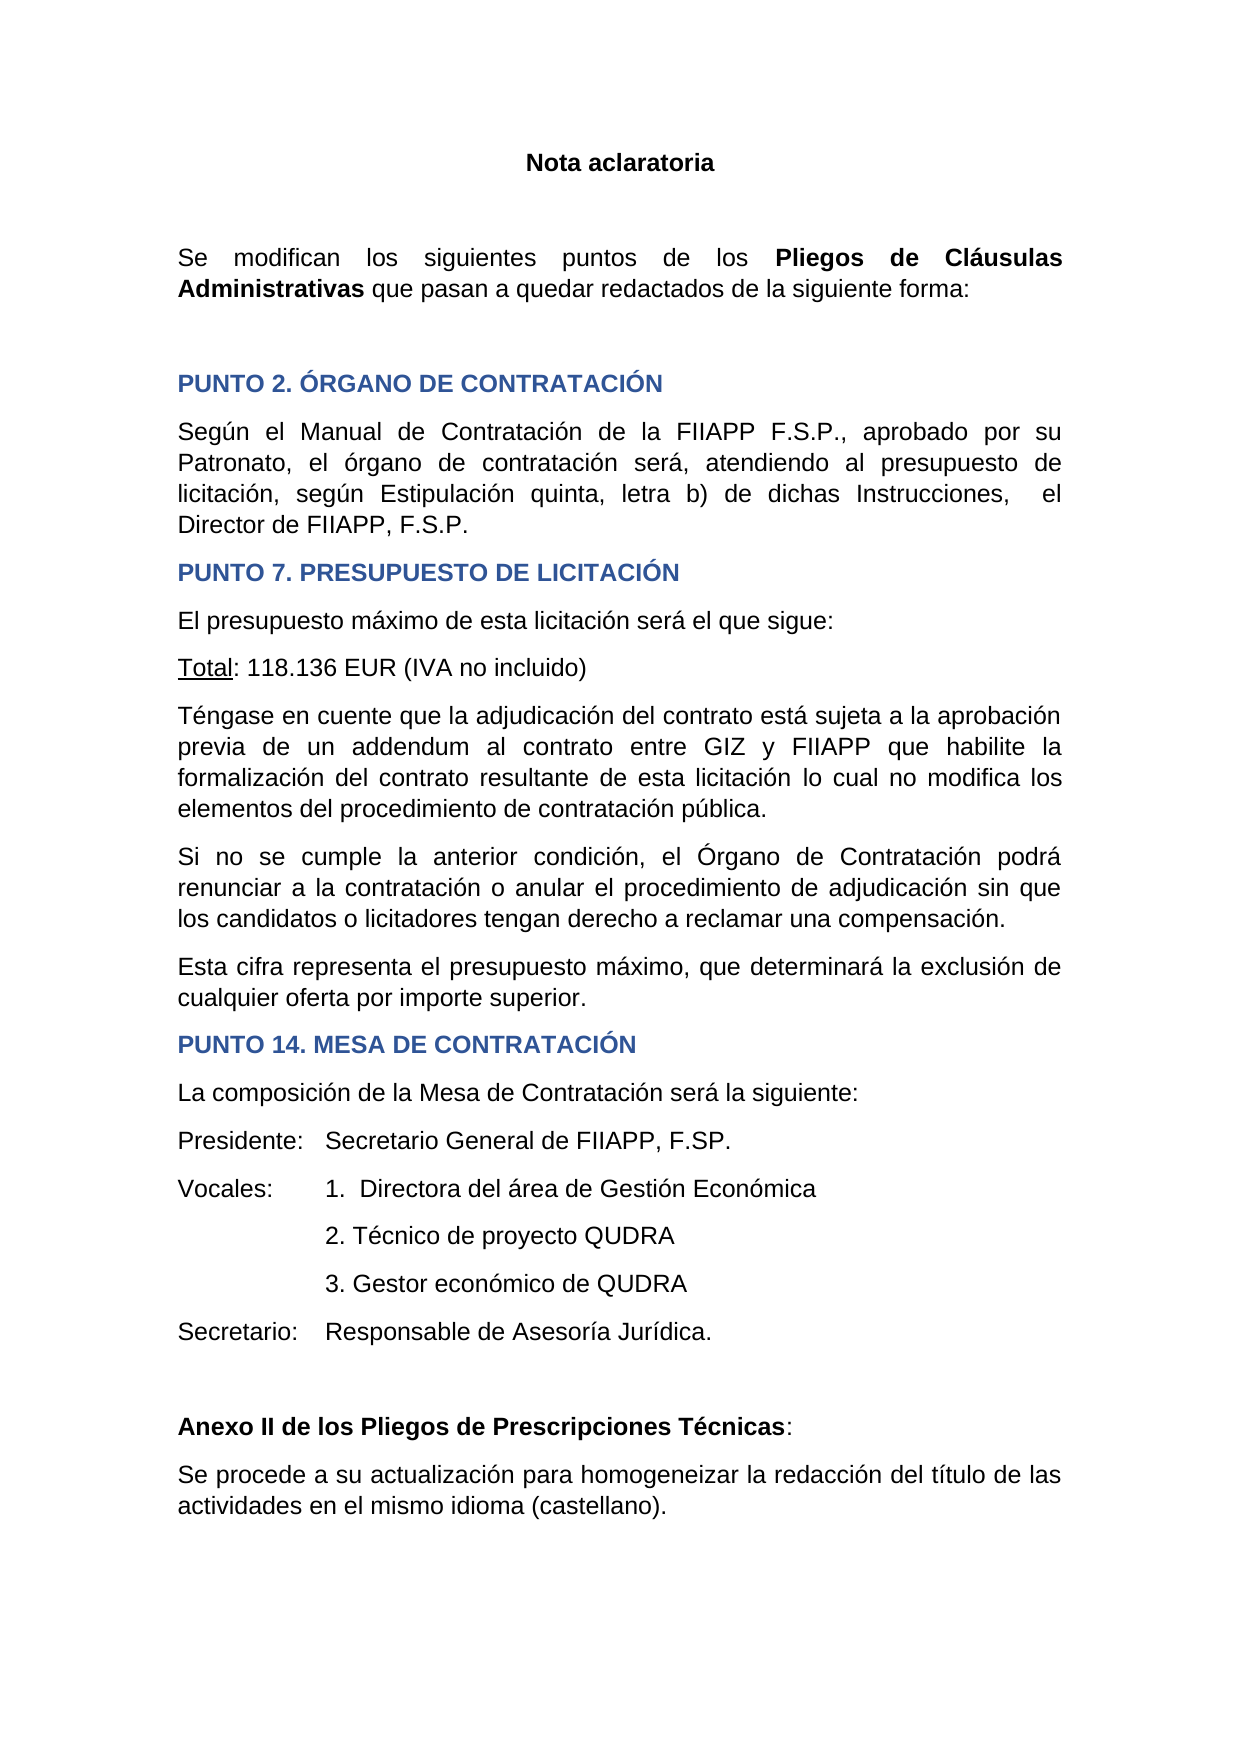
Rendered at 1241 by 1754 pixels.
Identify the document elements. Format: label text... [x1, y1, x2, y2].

text El presupuesto máximo de esta licitación será el que sigue: [177, 606, 1063, 634]
text PUNTO 14. MESA DE CONTRATACIÓN [177, 1031, 1063, 1059]
text Si no se cumple la anterior condición, el Órgano de Contratación podrá renunciar a la contratación o anular el procedimiento de adjudicación sin que los candidatos o licitadores tengan derecho a reclamar una compensación. [177, 842, 1063, 933]
text Vocales: 1. Directora del área de Gestión Económica [177, 1174, 1063, 1202]
text Se modifican los siguientes puntos de los Pliegos de Cláusulas Administrativas que pasan a quedar redactados de la siguiente forma: [177, 243, 1063, 303]
text 3. Gestor económico de QUDRA [177, 1269, 1063, 1298]
text 2. Técnico de proyecto QUDRA [177, 1221, 1063, 1250]
text Esta cifra representa el presupuesto máximo, que determinará la exclusión de cualquier oferta por importe superior. [177, 952, 1063, 1012]
text Secretario: Responsable de Asesoría Jurídica. [177, 1317, 1063, 1346]
text Según el Manual de Contratación de la FIIAPP F.S.P., aprobado por su Patronato, el órgano de contratación será, atendiendo al presupuesto de licitación, según Estipulación quinta, letra b) de dichas Instrucciones, el Director de FIIAPP, F.S.P. [177, 417, 1063, 539]
text Total: 118.136 EUR (IVA no incluido) [177, 653, 1063, 682]
text Presidente: Secretario General de FIIAPP, F.SP. [177, 1126, 1063, 1155]
text Nota aclaratoria [177, 148, 1063, 176]
text Téngase en cuente que la adjudicación del contrato está sujeta a la aprobación previa de un addendum al contrato entre GIZ y FIIAPP que habilite la formalización del contrato resultante de esta licitación lo cual no modifica los elementos del procedimiento de contratación pública. [177, 701, 1063, 823]
text Se procede a su actualización para homogeneizar la redacción del título de las actividades en el mismo idioma (castellano). [177, 1460, 1063, 1520]
text PUNTO 7. PRESUPUESTO DE LICITACIÓN [177, 558, 1063, 587]
text Anexo II de los Pliegos de Prescripciones Técnicas: [177, 1412, 1063, 1441]
text La composición de la Mesa de Contratación será la siguiente: [177, 1078, 1063, 1107]
text PUNTO 2. ÓRGANO DE CONTRATACIÓN [177, 369, 1063, 398]
